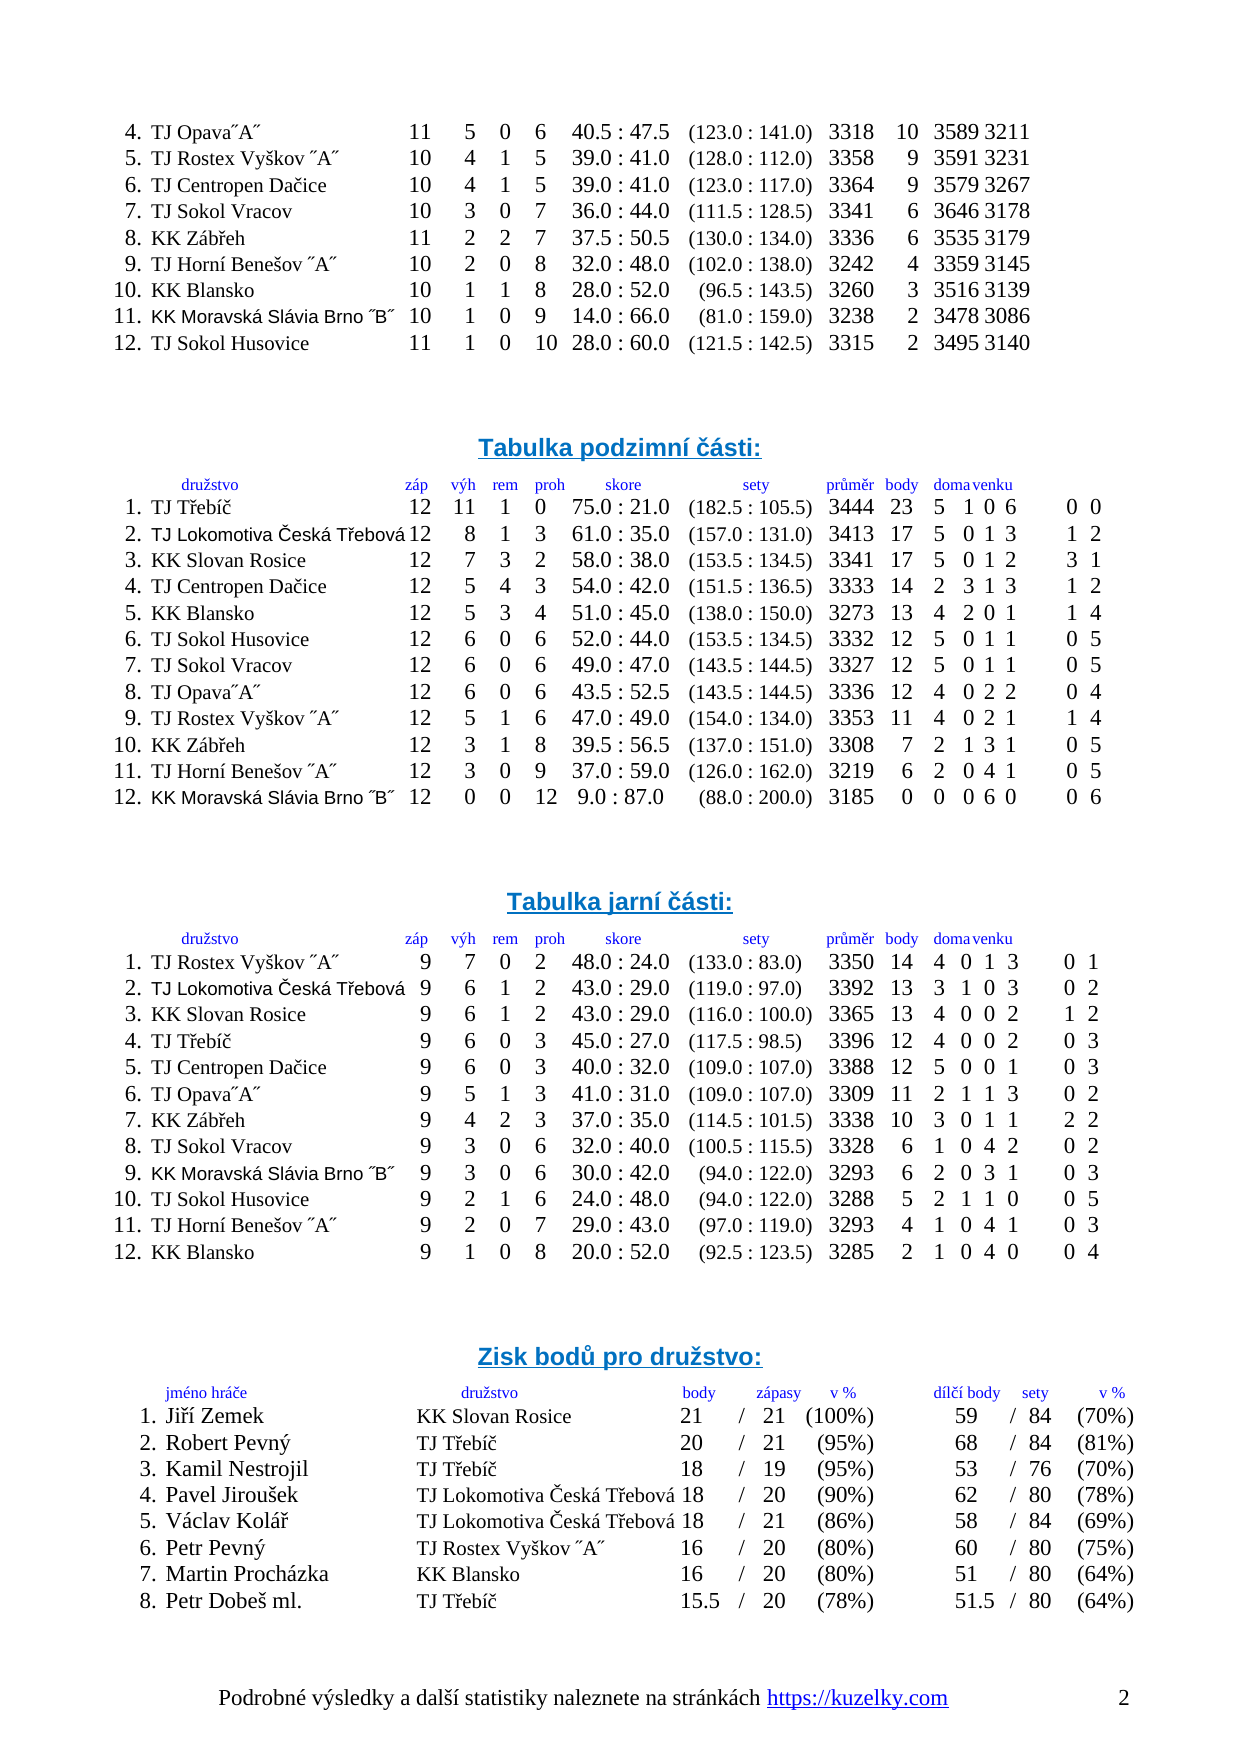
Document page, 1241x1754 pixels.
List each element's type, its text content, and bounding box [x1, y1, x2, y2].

text 7. TJ Sokol Vracov 12 6 0 6 49.0 : 47.0 (143.5 : 144.5) 3327 12 5 0 1 1 0 5 [106, 652, 1134, 678]
text 11. TJ Horní Benešov ˝A˝ 12 3 0 9 37.0 : 59.0 (126.0 : 162.0) 3219 6 2 0 4 1 0 5 [106, 757, 1134, 783]
text 1. TJ Třebíč 12 11 1 0 75.0 : 21.0 (182.5 : 105.5) 3444 23 5 1 0 6 0 0 [106, 493, 1134, 520]
text 3. KK Slovan Rosice 9 6 1 2 43.0 : 29.0 (116.0 : 100.0) 3365 13 4 0 0 2 1 2 [106, 1001, 1134, 1027]
text družstvo záp výh rem proh skore sety průměr body doma venku [106, 929, 1134, 948]
text 7. KK Zábřeh 9 4 2 3 37.0 : 35.0 (114.5 : 101.5) 3338 10 3 0 1 1 2 2 [106, 1106, 1134, 1132]
text 8. TJ Sokol Vracov 9 3 0 6 32.0 : 40.0 (100.5 : 115.5) 3328 6 1 0 4 2 0 2 [106, 1132, 1134, 1159]
text 3. KK Slovan Rosice 12 7 3 2 58.0 : 38.0 (153.5 : 134.5) 3341 17 5 0 1 2 3 1 [106, 546, 1134, 572]
text 8. TJ Opava˝A˝ 12 6 0 6 43.5 : 52.5 (143.5 : 144.5) 3336 12 4 0 2 2 0 4 [106, 678, 1134, 704]
text 4. TJ Třebíč 9 6 0 3 45.0 : 27.0 (117.5 : 98.5) 3396 12 4 0 0 2 0 3 [106, 1027, 1134, 1053]
text 8. Petr Dobeš ml. TJ Třebíč 15.5 / 20 (78%) 51.5 / 80 (64%) [106, 1587, 1134, 1613]
text 4. TJ Opava˝A˝ 11 5 0 6 40.5 : 47.5 (123.0 : 141.0) 3318 10 3589 3211 [106, 118, 1134, 144]
text 12. KK Blansko 9 1 0 8 20.0 : 52.0 (92.5 : 123.5) 3285 2 1 0 4 0 0 4 [106, 1238, 1134, 1264]
text 8. KK Zábřeh 11 2 2 7 37.5 : 50.5 (130.0 : 134.0) 3336 6 3535 3179 [106, 223, 1134, 250]
text 10. TJ Sokol Husovice 9 2 1 6 24.0 : 48.0 (94.0 : 122.0) 3288 5 2 1 1 0 0 5 [106, 1185, 1134, 1211]
text 6. TJ Opava˝A˝ 9 5 1 3 41.0 : 31.0 (109.0 : 107.0) 3309 11 2 1 1 3 0 2 [106, 1079, 1134, 1106]
text 11. KK Moravská Slávia Brno ˝B˝ 10 1 0 9 14.0 : 66.0 (81.0 : 159.0) 3238 2 3478 3086 [106, 303, 1134, 329]
text 2. TJ Lokomotiva Česká Třebová 9 6 1 2 43.0 : 29.0 (119.0 : 97.0) 3392 13 3 1 0 3 0 2 [106, 974, 1134, 1001]
text 6. TJ Centropen Dačice 10 4 1 5 39.0 : 41.0 (123.0 : 117.0) 3364 9 3579 3267 [106, 171, 1134, 197]
text 2. TJ Lokomotiva Česká Třebová 12 8 1 3 61.0 : 35.0 (157.0 : 131.0) 3413 17 5 0 1 3 1 2 [106, 520, 1134, 546]
text Tabulka podzimní části: [94, 433, 1145, 462]
text Tabulka jarní části: [94, 887, 1145, 916]
text 2. Robert Pevný TJ Třebíč 20 / 21 (95%) 68 / 84 (81%) [106, 1428, 1134, 1455]
text 5. Václav Kolář TJ Lokomotiva Česká Třebová 18 / 21 (86%) 58 / 84 (69%) [106, 1508, 1134, 1534]
text družstvo záp výh rem proh skore sety průměr body doma venku [106, 474, 1134, 493]
text 6. Petr Pevný TJ Rostex Vyškov ˝A˝ 16 / 20 (80%) 60 / 80 (75%) [106, 1534, 1134, 1560]
text 5. TJ Rostex Vyškov ˝A˝ 10 4 1 5 39.0 : 41.0 (128.0 : 112.0) 3358 9 3591 3231 [106, 144, 1134, 171]
text 12. KK Moravská Slávia Brno ˝B˝ 12 0 0 12 9.0 : 87.0 (88.0 : 200.0) 3185 0 0 0 6 0 0 6 [106, 783, 1134, 810]
text 9. TJ Rostex Vyškov ˝A˝ 12 5 1 6 47.0 : 49.0 (154.0 : 134.0) 3353 11 4 0 2 1 1 4 [106, 704, 1134, 731]
text 5. KK Blansko 12 5 3 4 51.0 : 45.0 (138.0 : 150.0) 3273 13 4 2 0 1 1 4 [106, 599, 1134, 625]
text 9. KK Moravská Slávia Brno ˝B˝ 9 3 0 6 30.0 : 42.0 (94.0 : 122.0) 3293 6 2 0 3 1 0 3 [106, 1159, 1134, 1185]
text jméno hráče družstvo body zápasy v % dílčí body sety v % [106, 1383, 1134, 1402]
text 11. TJ Horní Benešov ˝A˝ 9 2 0 7 29.0 : 43.0 (97.0 : 119.0) 3293 4 1 0 4 1 0 3 [106, 1211, 1134, 1238]
text 4. Pavel Jiroušek TJ Lokomotiva Česká Třebová 18 / 20 (90%) 62 / 80 (78%) [106, 1481, 1134, 1508]
text 3. Kamil Nestrojil TJ Třebíč 18 / 19 (95%) 53 / 76 (70%) [106, 1455, 1134, 1481]
text 7. Martin Procházka KK Blansko 16 / 20 (80%) 51 / 80 (64%) [106, 1560, 1134, 1587]
text 9. TJ Horní Benešov ˝A˝ 10 2 0 8 32.0 : 48.0 (102.0 : 138.0) 3242 4 3359 3145 [106, 250, 1134, 276]
text Zisk bodů pro družstvo: [94, 1342, 1145, 1371]
text 1. Jiří Zemek KK Slovan Rosice 21 / 21 (100%) 59 / 84 (70%) [106, 1402, 1134, 1428]
text 7. TJ Sokol Vracov 10 3 0 7 36.0 : 44.0 (111.5 : 128.5) 3341 6 3646 3178 [106, 197, 1134, 223]
text 10. KK Blansko 10 1 1 8 28.0 : 52.0 (96.5 : 143.5) 3260 3 3516 3139 [106, 276, 1134, 303]
text 1. TJ Rostex Vyškov ˝A˝ 9 7 0 2 48.0 : 24.0 (133.0 : 83.0) 3350 14 4 0 1 3 0 1 [106, 948, 1134, 974]
text 12. TJ Sokol Husovice 11 1 0 10 28.0 : 60.0 (121.5 : 142.5) 3315 2 3495 3140 [106, 329, 1134, 355]
text 6. TJ Sokol Husovice 12 6 0 6 52.0 : 44.0 (153.5 : 134.5) 3332 12 5 0 1 1 0 5 [106, 625, 1134, 652]
text 10. KK Zábřeh 12 3 1 8 39.5 : 56.5 (137.0 : 151.0) 3308 7 2 1 3 1 0 5 [106, 731, 1134, 757]
text 5. TJ Centropen Dačice 9 6 0 3 40.0 : 32.0 (109.0 : 107.0) 3388 12 5 0 0 1 0 3 [106, 1053, 1134, 1079]
text 4. TJ Centropen Dačice 12 5 4 3 54.0 : 42.0 (151.5 : 136.5) 3333 14 2 3 1 3 1 2 [106, 572, 1134, 599]
